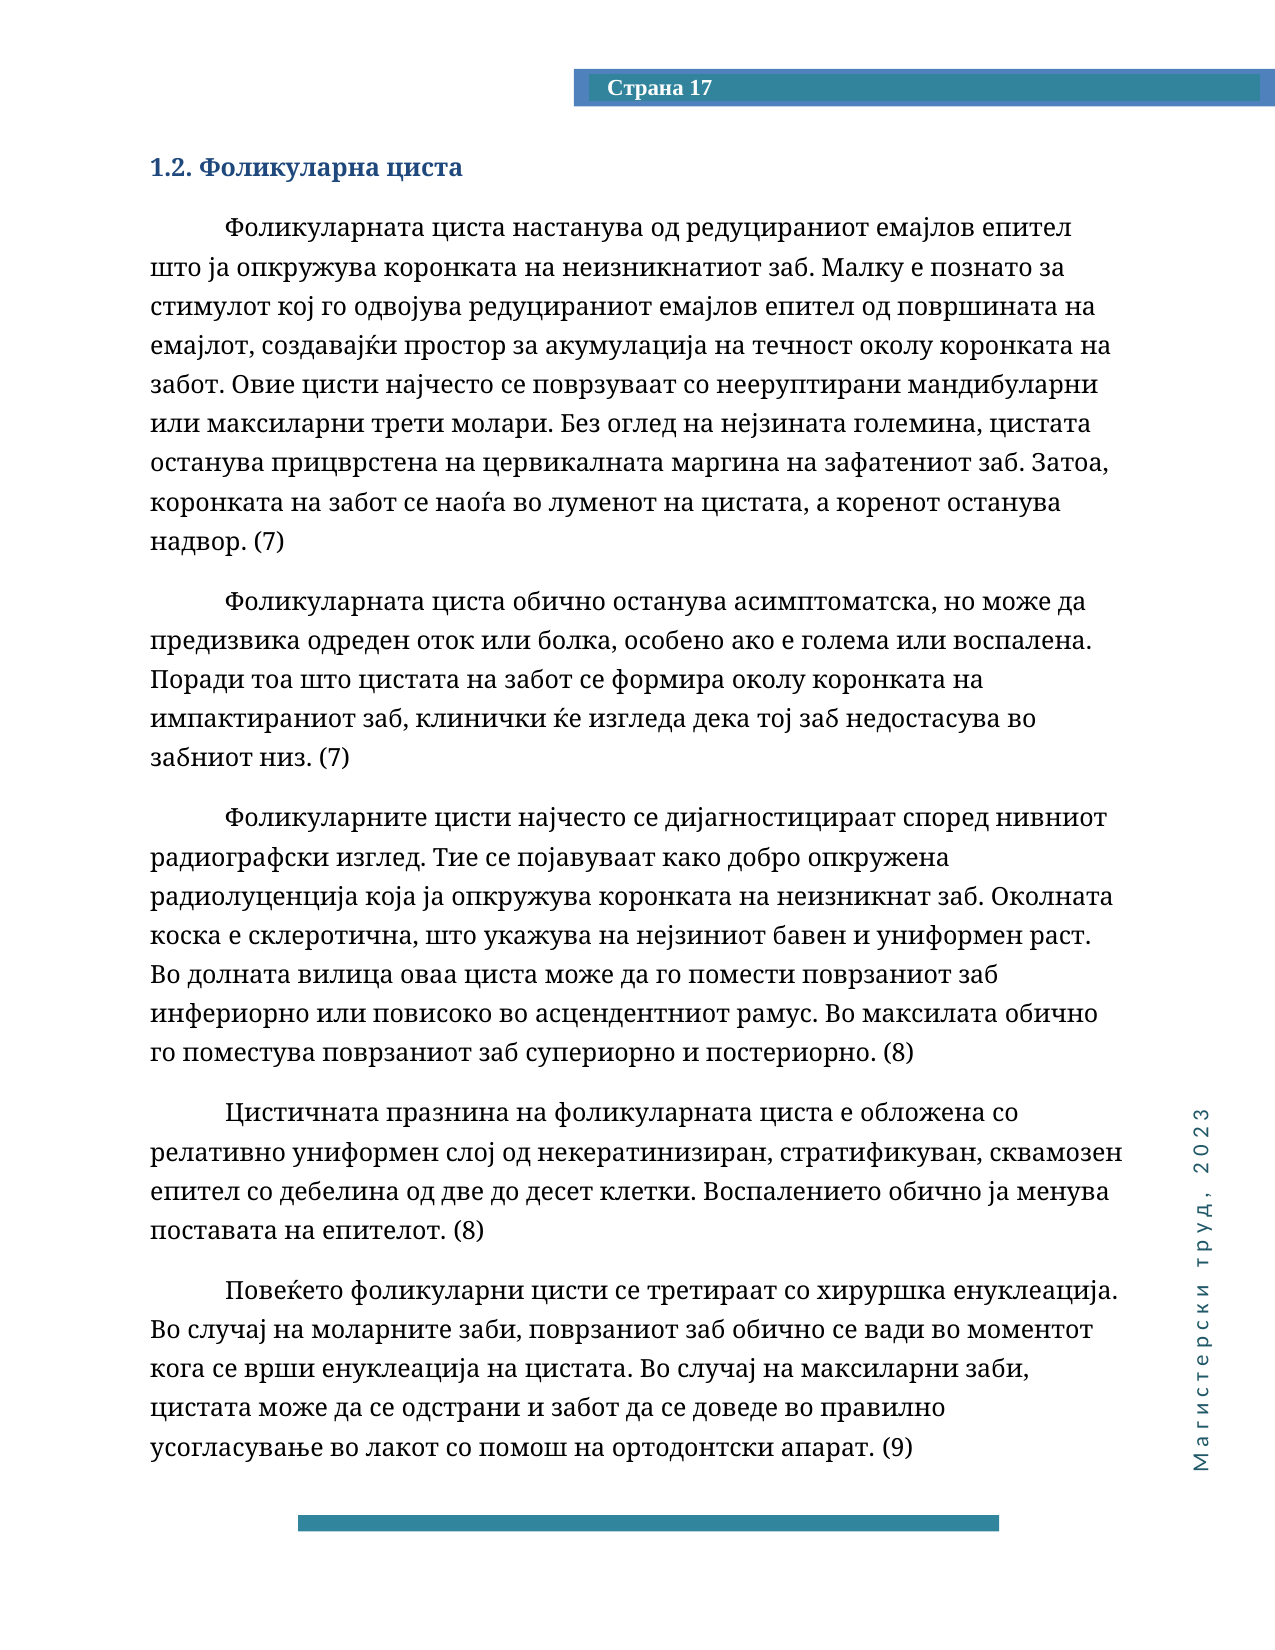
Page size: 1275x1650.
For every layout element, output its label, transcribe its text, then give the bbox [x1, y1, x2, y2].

text Повеќето фоликуларни цисти се третираат со хируршка енуклеација. Во случај на моларните заби, поврзаниот заб обично се вади во моментот кога се врши енуклеација на цистата. Во случај на максиларни заби, цистата може да се одстрани и забот да се доведе во правилно усогласување во лакот со помош на ортодонтски апарат. [150, 1272, 1125, 1463]
text Фоликуларната циста настанува од редуцираниот емајлов епител што ја опкружува коронката на неизникнатиот заб. Малку е познато за стимулот кој го одвојува редуцираниот емајлов епител од површината на емајлот, создавајќи простор за акумулација на течност околу коронката на забот. Овие цисти најчесто се поврзуваат со нееруптирани мандибуларни или максиларни трети молари. Без оглед на нејзината големина, цистата останува прицврстена на цервикалната маргина на зафатениот заб. Затоа, коронката на забот се наоѓа во луменот на цистата, а коренот останува надвор. [150, 210, 1125, 557]
text 1.2. Фоликуларна циста [150, 150, 1125, 184]
text Фоликуларната циста обично останува асимптоматска, но може да предизвика одреден оток или болка, особено ако е голема или воспалена. Поради тоа што цистата на забот се формира околу коронката на импактираниот заб, клинички ќе изгледа дека тој заб недостасува во забниот низ. [150, 583, 1125, 774]
text Цистичната празнина на фоликуларната циста е обложена со релативно униформен слој од некератинизиран, стратификуван, сквамозен епител со дебелина од две до десет клетки. Воспалението обично ја менува поставата на епителот. [150, 1095, 1125, 1247]
text Фоликуларните цисти најчесто се дијагностицираат според нивниот радиографски изглед. Тие се појавуваат како добро опкружена радиолуценција која ја опкружува коронката на неизникнат заб. Околната коска е склеротична, што укажува на нејзиниот бавен и униформен раст. Во долната вилица оваа циста може да го помести поврзаниот заб инфериорно или повисоко во асцендентниот рамус. Во максилата обично го поместува поврзаниот заб супериорно и постериорно. [150, 800, 1125, 1069]
